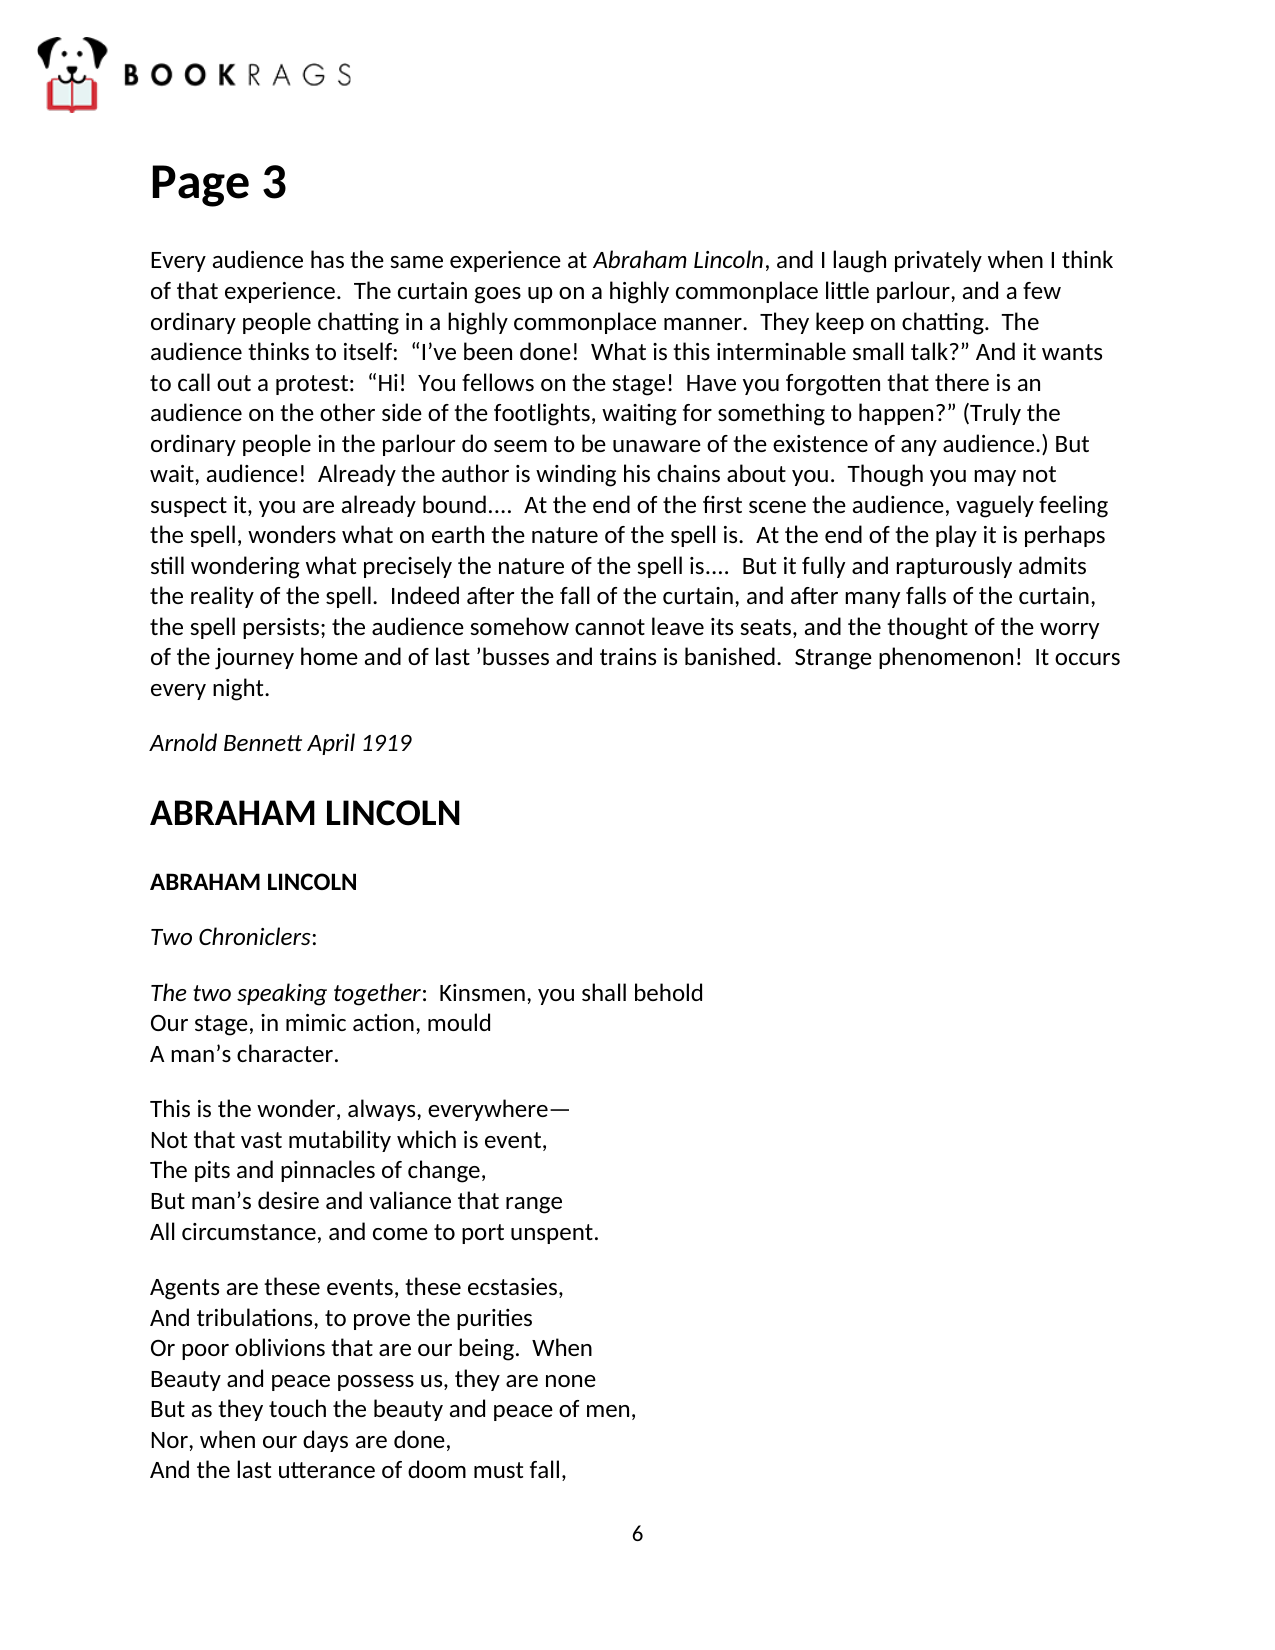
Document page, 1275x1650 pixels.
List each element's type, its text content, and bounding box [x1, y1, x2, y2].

text ABRAHAM LINCOLN [150, 789, 1125, 835]
text The two speaking together: Kinsmen, you shall behold Our stage, in mimic action, mould A man’s character. [150, 977, 1125, 1069]
picture [37, 37, 351, 113]
text Page 3 [150, 150, 1125, 211]
text ABRAHAM LINCOLN [150, 866, 1125, 897]
text Arnold Bennett April 1919 [150, 727, 1125, 758]
text Two Chroniclers: [150, 922, 1125, 952]
text This is the wonder, always, everywhere—­ Not that vast mutability which is event, The pits and pinnacles of change, But man’s desire and valiance that range All circumstance, and come to port unspent. [150, 1094, 1125, 1246]
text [150, 1271, 1125, 1485]
text Every audience has the same experience at Abraham Lincoln, and I laugh privately when I think of that experience. The curtain goes up on a highly commonplace little parlour, and a few ordinary people chatting in a highly commonplace manner. They keep on chatting. The audience thinks to itself: “I’ve been done! What is this interminable small talk?” And it wants to call out a protest: “Hi! You fellows on the stage! Have you forgotten that there is an audience on the other side of the footlights, waiting for something to happen?” (Truly the ordinary people in the parlour do seem to be unaware of the existence of any audience.) But wait, audience! Already the author is winding his chains about you. Though you may not suspect it, you are already bound.... At the end of the first scene the audience, vaguely feeling the spell, wonders what on earth the nature of the spell is. At the end of the play it is perhaps still wondering what precisely the nature of the spell is.... But it fully and rapturously admits the reality of the spell. Indeed after the fall of the curtain, and after many falls of the curtain, the spell persists; the audience somehow cannot leave its seats, and the thought of the worry of the journey home and of last ’busses and trains is banished. Strange phenomenon! It occurs every night. [150, 244, 1125, 702]
